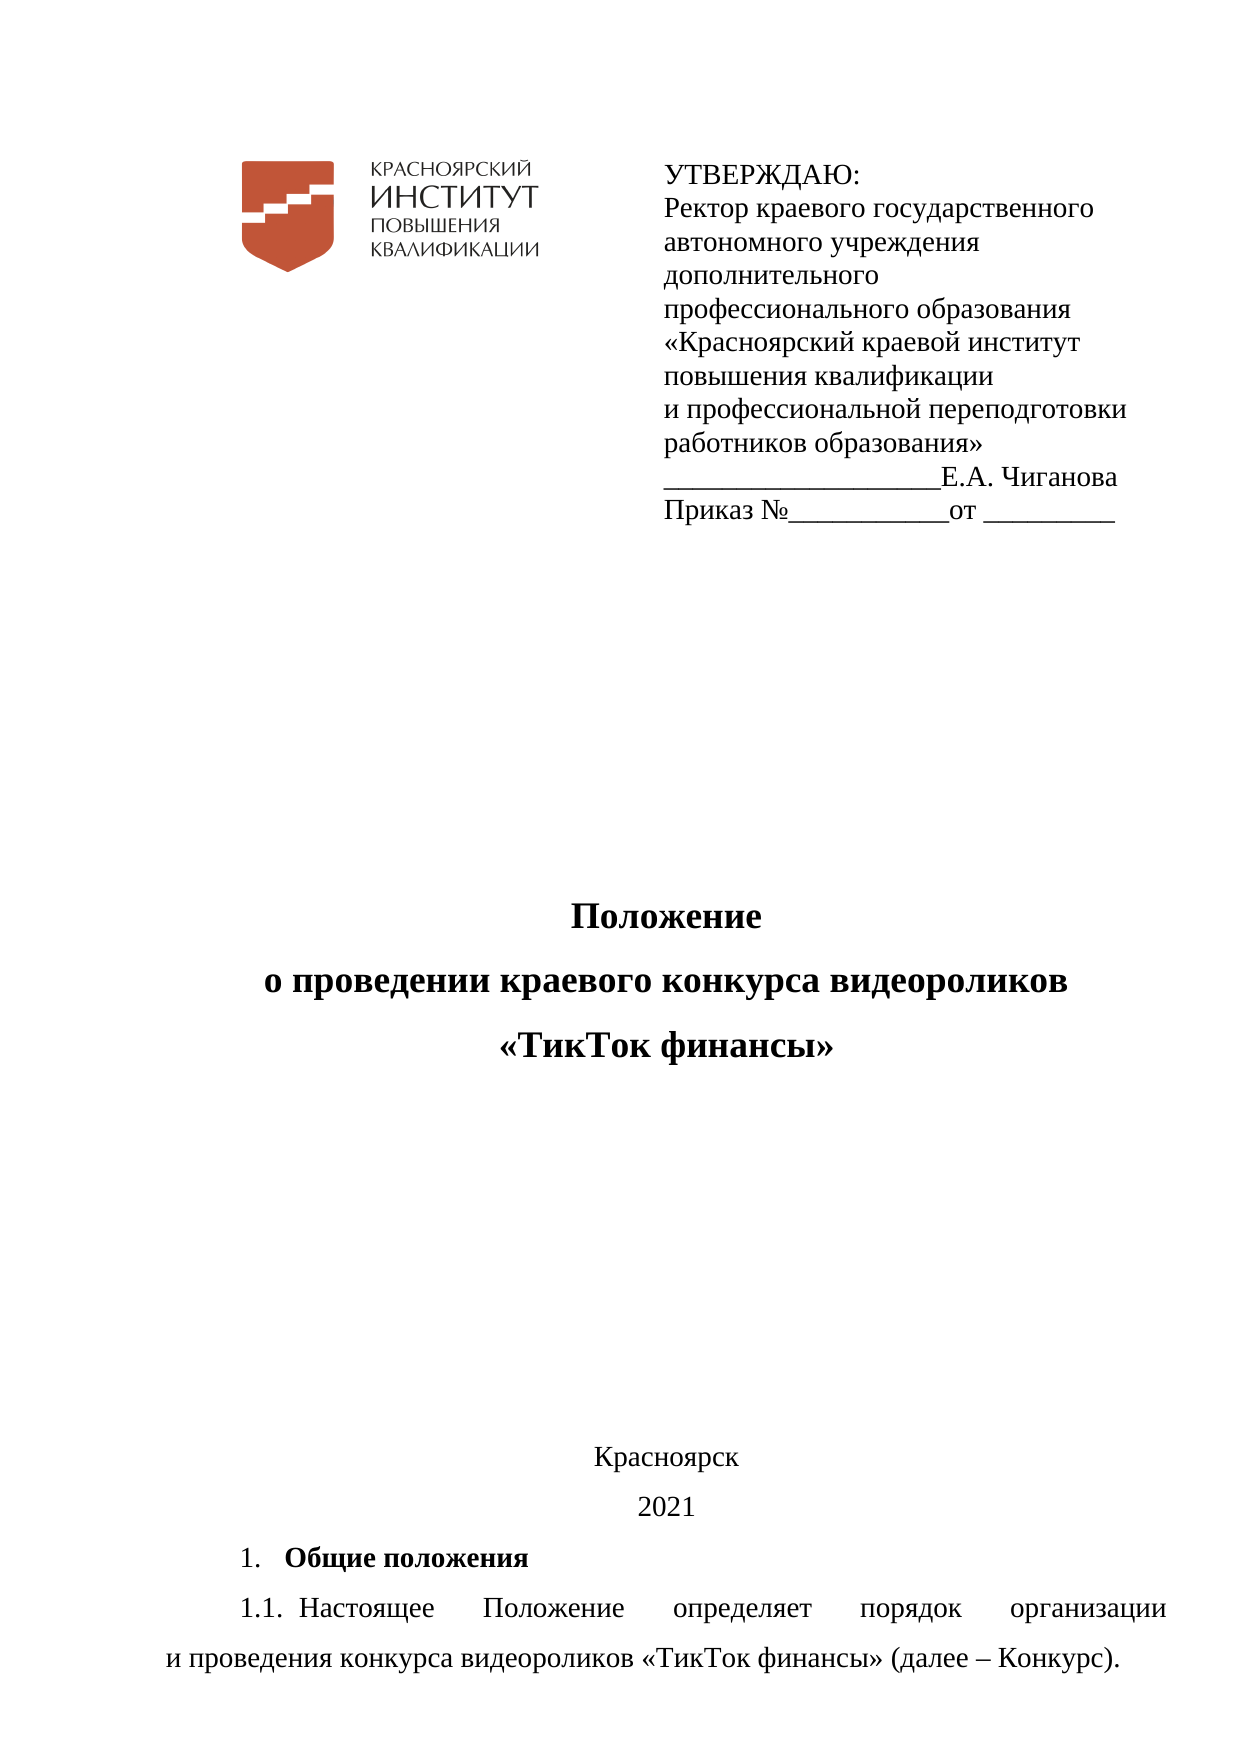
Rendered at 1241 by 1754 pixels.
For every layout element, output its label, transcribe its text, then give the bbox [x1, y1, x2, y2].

table_header УТВЕРЖДАЮ: Ректор краевого государственного автономного учреждения дополнительного профессионального образования «Красноярский краевой институт повышения квалификации и профессиональной переподготовки работников образования» ___________________Е.А. Чиганова Приказ №___________от _________ [652, 157, 1139, 591]
text Положение [166, 893, 1167, 936]
list Общие положения [239, 1540, 1167, 1573]
text 2021 [166, 1489, 1167, 1523]
text Красноярск [166, 1439, 1167, 1473]
text «ТикТок финансы» [166, 1022, 1167, 1066]
list Настоящее Положение определяет порядок организации и проведения конкурса видеороликов «ТикТок финансы» (далее – Конкурс). [166, 1590, 1167, 1674]
table_header [166, 157, 652, 591]
picture [237, 156, 541, 275]
text о проведении краевого конкурса видеороликов [166, 958, 1167, 1001]
